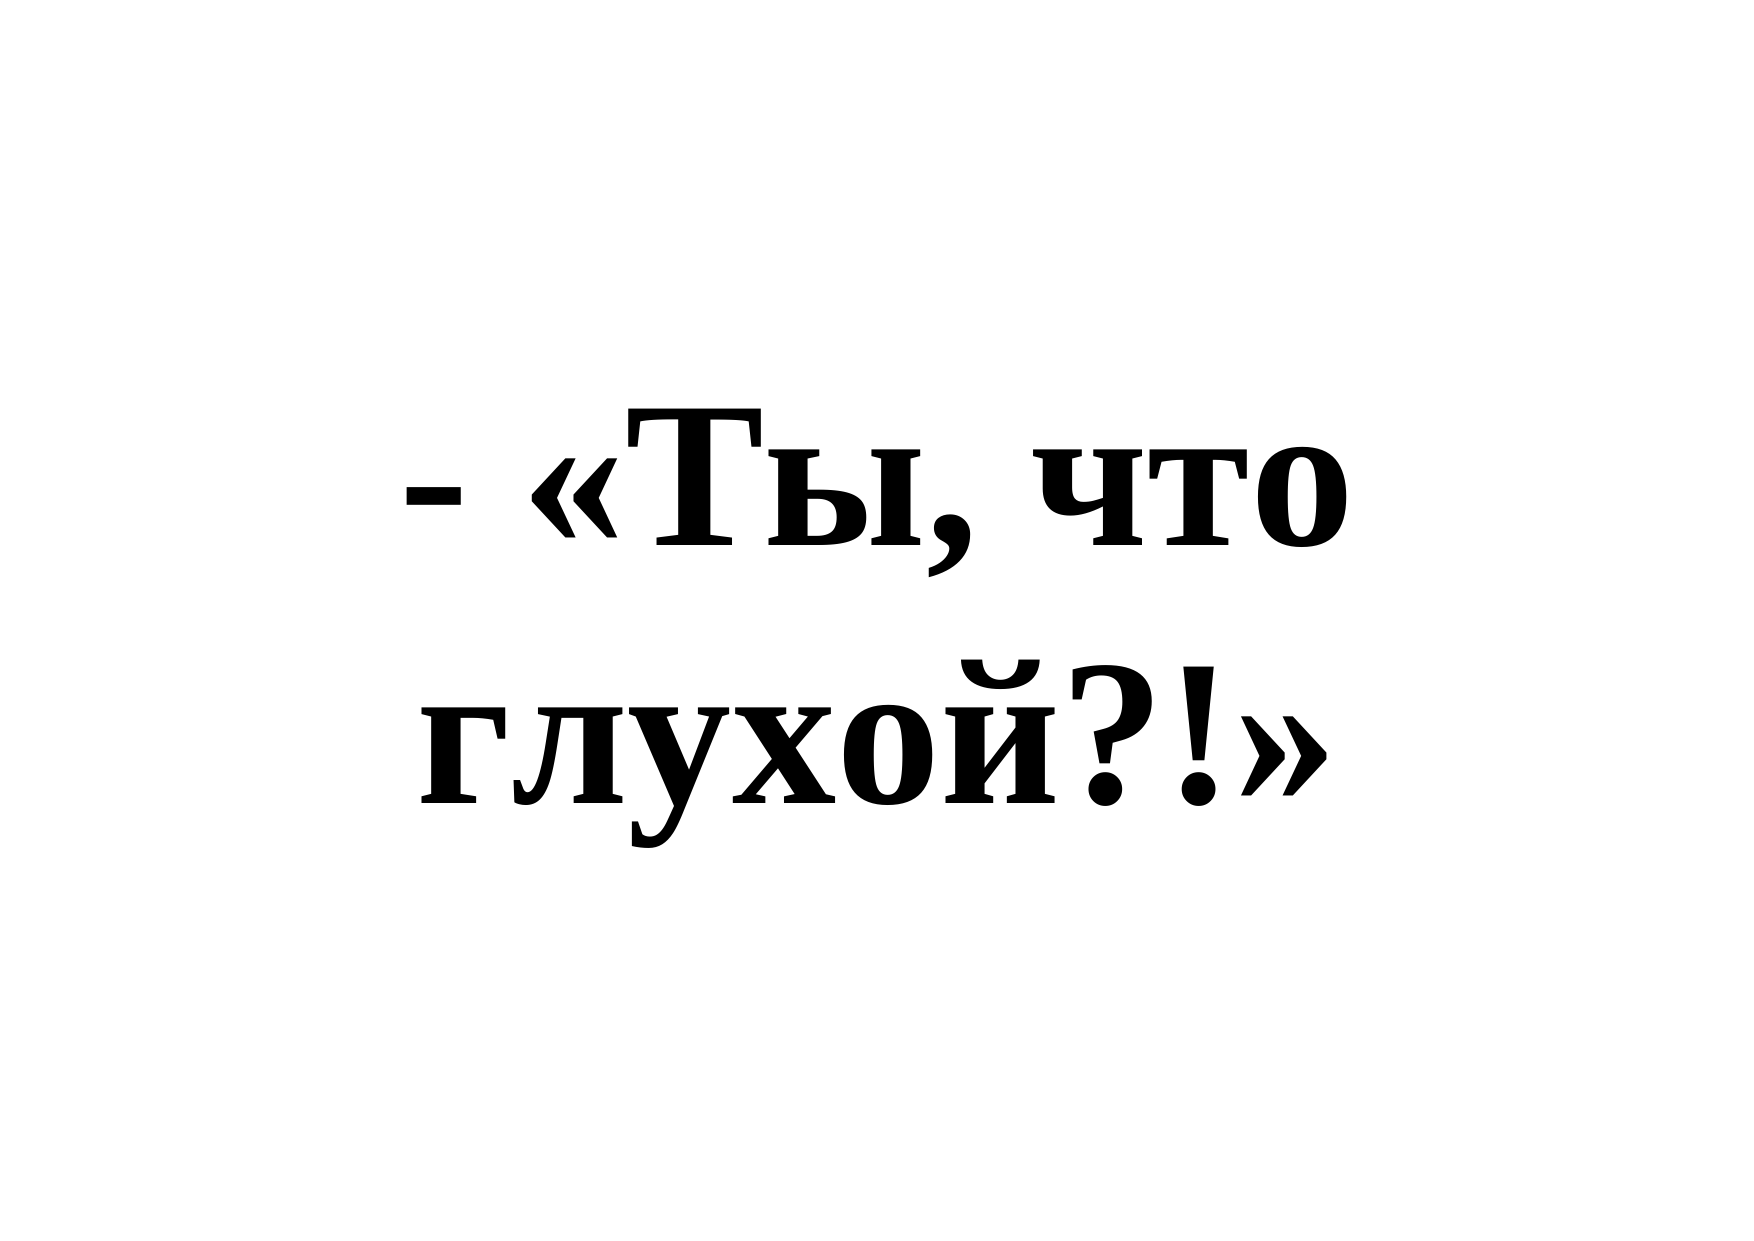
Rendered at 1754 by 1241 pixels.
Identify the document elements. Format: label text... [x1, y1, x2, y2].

text - «Ты, что глухой?!» [75, 350, 1679, 849]
